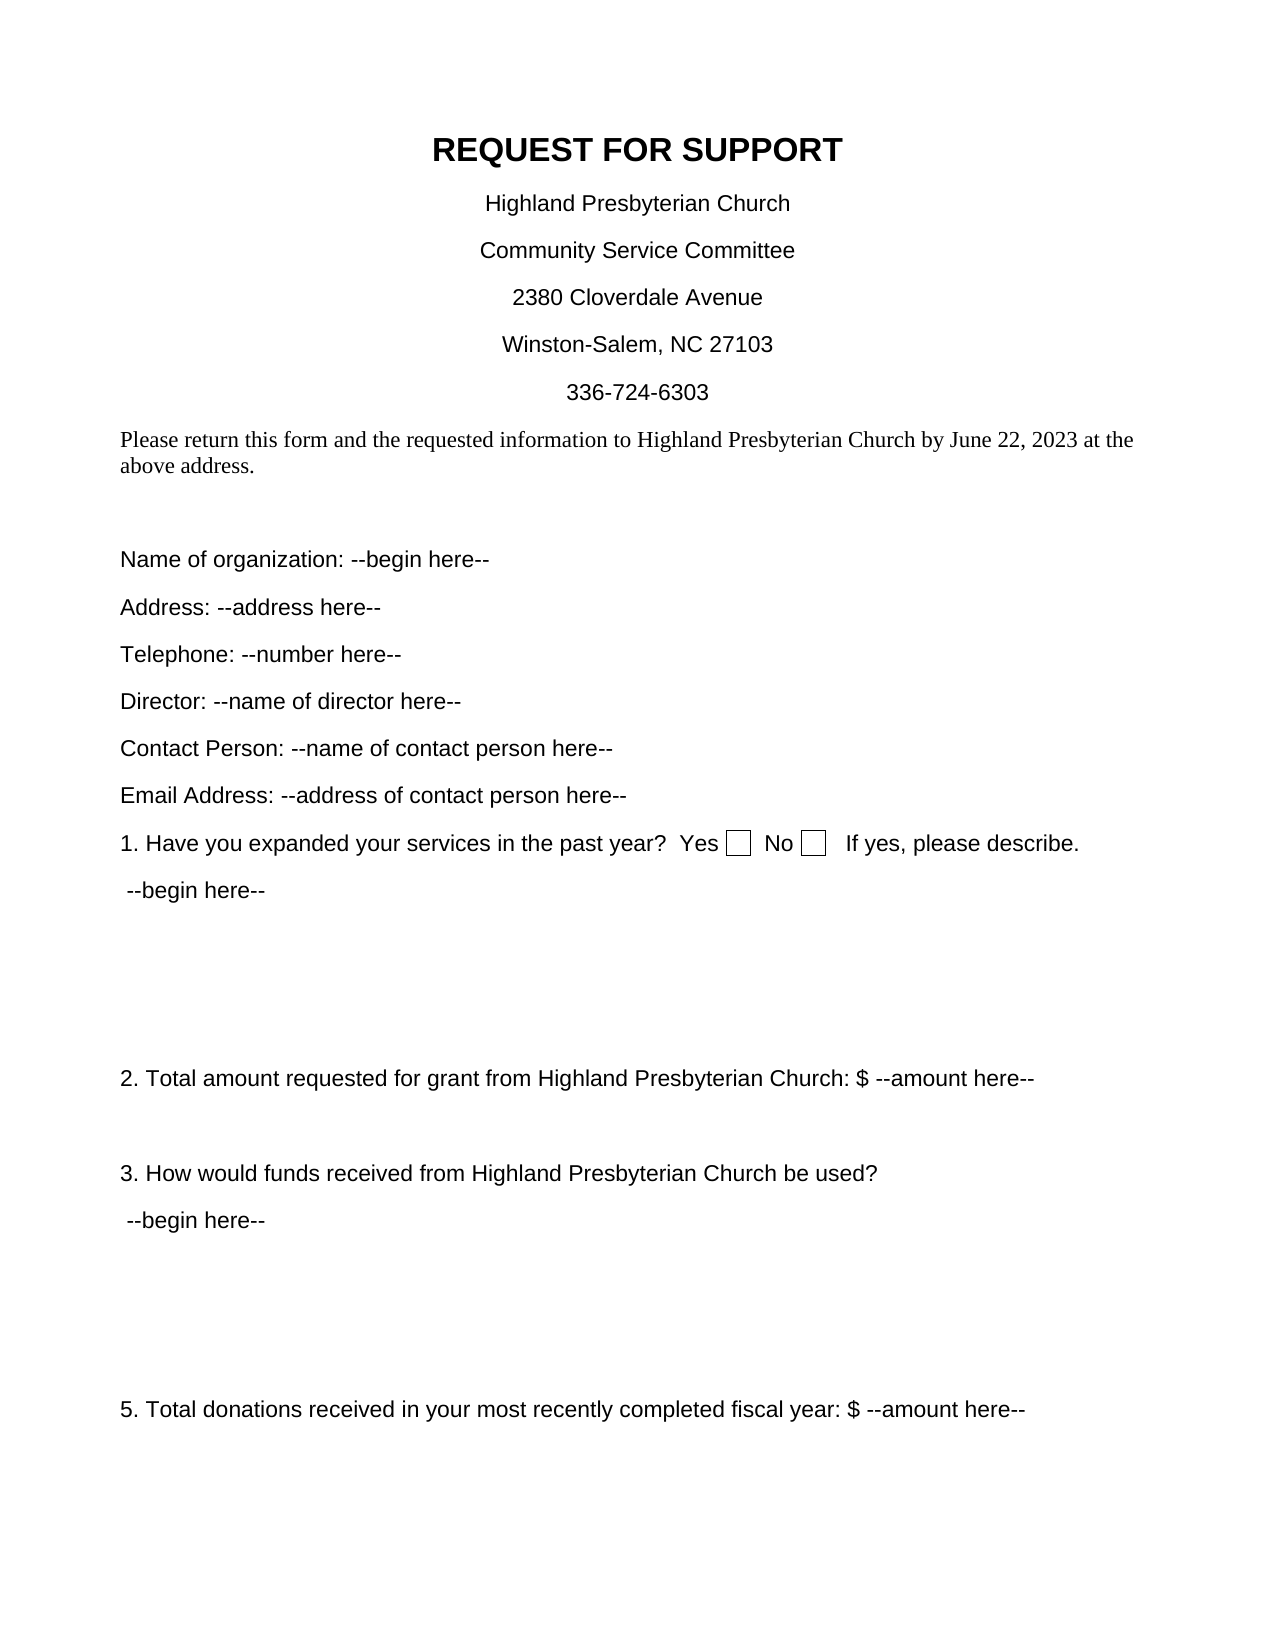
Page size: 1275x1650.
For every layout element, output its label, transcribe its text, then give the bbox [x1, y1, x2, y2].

text 2. Total amount requested for grant from Highland Presbyterian Church: $ --amount here-- [120, 1065, 1155, 1092]
text 5. Total donations received in your most recently completed fiscal year: $ --amount here-- [120, 1396, 1155, 1422]
text Community Service Committee [120, 237, 1155, 263]
text 3. How would funds received from Highland Presbyterian Church be used? [120, 1160, 1155, 1186]
text Director: --name of director here-- [120, 688, 1155, 714]
text 1. Have you expanded your services in the past year? Yes No If yes, please describe. [120, 829, 1155, 856]
text --begin here-- [120, 1207, 1155, 1233]
text 336-724-6303 [120, 378, 1155, 405]
text Please return this form and the requested information to Highland Presbyterian Church by June 22, 2023 at the above address. [120, 426, 1155, 478]
text Name of organization: --begin here-- [120, 546, 1155, 573]
text REQUEST FOR SUPPORT [120, 130, 1155, 169]
text Telephone: --number here-- [120, 641, 1155, 667]
text Address: --address here-- [120, 593, 1155, 620]
text --begin here-- [120, 877, 1155, 903]
text Email Address: --address of contact person here-- [120, 782, 1155, 809]
text Presbyterian Church [120, 190, 1155, 216]
text Contact Person: --name of contact person here-- [120, 735, 1155, 761]
